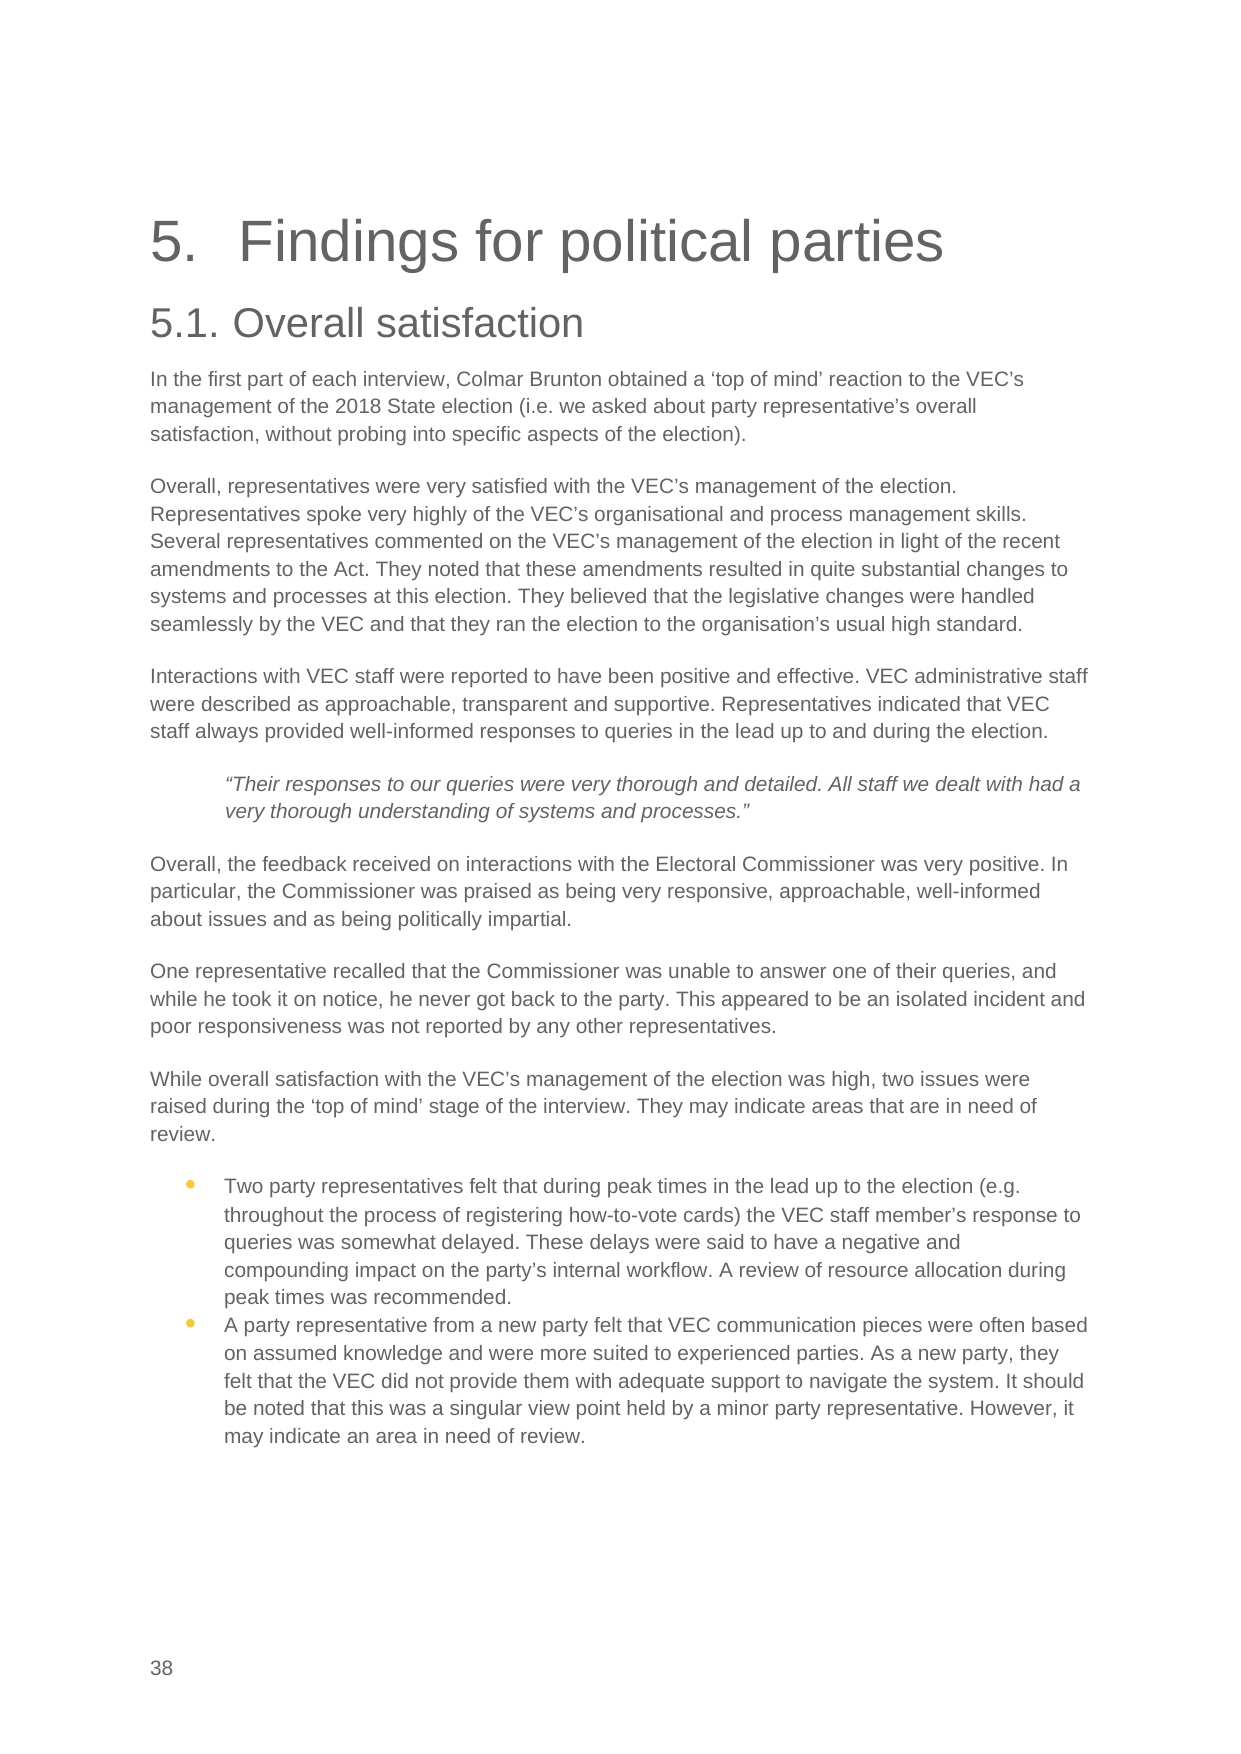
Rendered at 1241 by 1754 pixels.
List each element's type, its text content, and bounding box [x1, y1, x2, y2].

list Two party representatives felt that during peak times in the lead up to the election (e.g. throughout the process of registering how-to-vote cards) the VEC staff member’s response to queries was somewhat delayed. These delays were said to have a negative and compounding impact on the party’s internal workflow. A review of resource allocation during peak times was recommended. [186, 1174, 1090, 1309]
subtitle Overall satisfaction [150, 299, 1090, 347]
list A party representative from a new party felt that VEC communication pieces were often based on assumed knowledge and were more suited to experienced parties. As a new party, they felt that the VEC did not provide them with adequate support to navigate the system. It should be noted that this was a singular view point held by a minor party representative. However, it may indicate an area in need of review. [186, 1312, 1090, 1447]
text “Their responses to our queries were very thorough and detailed. All staff we dealt with had a very thorough understanding of systems and processes.” [225, 771, 1090, 823]
text Overall, representatives were very satisfied with the VEC’s management of the election. Representatives spoke very highly of the VEC’s organisational and process management skills. Several representatives commented on the VEC’s management of the election in light of the recent amendments to the Act. They noted that these amendments resulted in quite substantial changes to systems and processes at this election. They believed that the legislative changes were handled seamlessly by the VEC and that they ran the election to the organisation’s usual high standard. [150, 474, 1090, 635]
text Overall, the feedback received on interactions with the Electoral Commissioner was very positive. In particular, the Commissioner was praised as being very responsive, approachable, well-informed about issues and as being politically impartial. [150, 851, 1090, 930]
subtitle Findings for political parties [150, 207, 1049, 274]
text In the first part of each interview, Colmar Brunton obtained a ‘top of mind’ reaction to the VEC’s management of the 2018 State election (i.e. we asked about party representative’s overall satisfaction, without probing into specific aspects of the election). [150, 366, 1090, 445]
text One representative recalled that the Commissioner was unable to answer one of their queries, and while he took it on notice, he never got back to the party. This appeared to be an isolated incident and poor responsiveness was not reported by any other representatives. [150, 959, 1090, 1038]
text While overall satisfaction with the VEC’s management of the election was high, two issues were raised during the ‘top of mind’ stage of the interview. They may indicate areas that are in need of review. [150, 1066, 1090, 1145]
text Interactions with VEC staff were reported to have been positive and effective. VEC administrative staff were described as approachable, transparent and supportive. Representatives indicated that VEC staff always provided well-informed responses to queries in the lead up to and during the election. [150, 664, 1090, 743]
